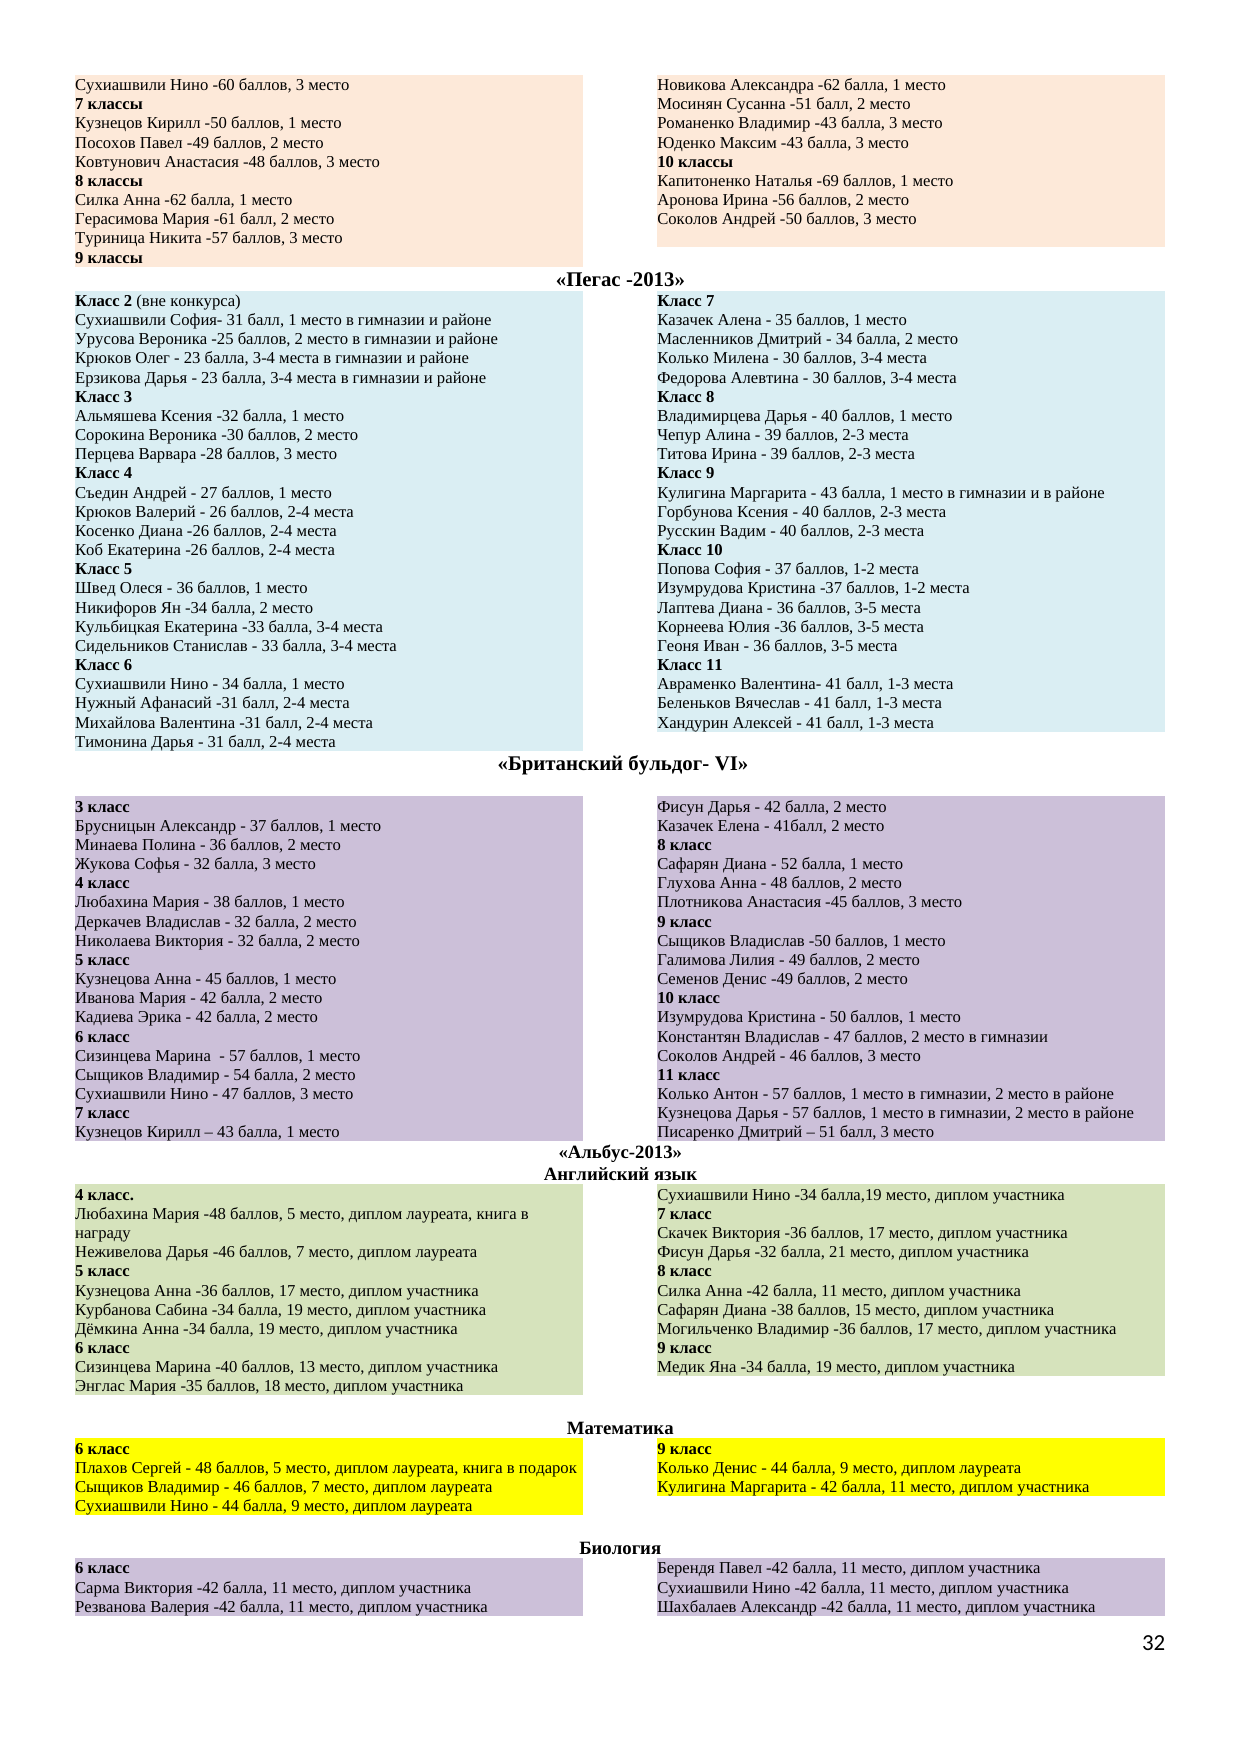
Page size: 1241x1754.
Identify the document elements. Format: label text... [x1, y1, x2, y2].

text 6 класс Плахов Сергей - 48 баллов, 5 место, диплом лауреата, книга в подарок Сыщиков Владимир - 46 баллов, 7 место, диплом лауреата Сухиашвили Нино - 44 балла, 9 место, диплом лауреата 9 класс Колько Денис - 44 балла, 9 место, диплом лауреата Кулигина Маргарита - 42 балла, 11 место, диплом участника [75, 1438, 583, 1515]
text 3 класс Брусницын Александр - 37 баллов, 1 место Минаева Полина - 36 баллов, 2 место Жукова Софья - 32 балла, 3 место 4 класс Любахина Мария - 38 баллов, 1 место Деркачев Владислав - 32 балла, 2 место Николаева Виктория - 32 балла, 2 место 5 класс Кузнецова Анна - 45 баллов, 1 место Иванова Мария - 42 балла, 2 место Кадиева Эрика - 42 балла, 2 место 6 класс Сизинцева Марина - 57 баллов, 1 место Сыщиков Владимир - 54 балла, 2 место Сухиашвили Нино - 47 баллов, 3 место 7 класс Кузнецов Кирилл – 43 балла, 1 место Фисун Дарья - 42 балла, 2 место Казачек Елена - 41балл, 2 место 8 класс Сафарян Диана - 52 балла, 1 место [75, 796, 583, 1141]
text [75, 75, 583, 267]
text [657, 75, 1165, 228]
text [657, 1558, 1165, 1616]
text Галимова Лилия - 49 баллов, 2 место [657, 950, 1165, 969]
text Класс 2 (вне конкурса) Сухиашвили София- 31 балл, 1 место в гимназии и районе Урусова Вероника -25 баллов, 2 место в гимназии и районе Крюков Олег - 23 балла, 3-4 места в гимназии и районе Ерзикова Дарья - 23 балла, 3-4 места в гимназии и районе Класс 3 Альмяшева Ксения -32 балла, 1 место Сорокина Вероника -30 баллов, 2 место Перцева Варвара -28 баллов, 3 место Класс 4 Съедин Андрей - 27 баллов, 1 место Крюков Валерий - 26 баллов, 2-4 места Косенко Диана -26 баллов, 2-4 места Коб Екатерина -26 баллов, 2-4 места Класс 5 Швед Олеся - 36 баллов, 1 место Никифоров Ян -34 балла, 2 место Кульбицкая Екатерина -33 балла, 3-4 места Сидельников Станислав - 33 балла, 3-4 места Класс 6 Сухиашвили Нино - 34 балла, 1 место Нужный Афанасий -31 балл, 2-4 места Михайлова Валентина -31 балл, 2-4 места Тимонина Дарья - 31 балл, 2-4 места Класс 7 Казачек Алена - 35 баллов, 1 место Масленников Дмитрий - 34 балла, 2 место Колько Милена - 30 баллов, 3-4 места Федорова Алевтина - 30 баллов, 3-4 места Класс 8 Владимирцева Дарья - 40 баллов, 1 место Чепур Алина - 39 баллов, 2-3 места Титова Ирина - 39 баллов, 2-3 места Класс 9 Кулигина Маргарита - 43 балла, 1 место в гимназии и в районе Горбунова Ксения - 40 баллов, 2-3 места Русскин Вадим - 40 баллов, 2-3 места Класс 10 Попова София - 37 баллов, 1-2 места Изумрудова Кристина -37 баллов, 1-2 места Лаптева Диана - 36 баллов, 3-5 места Корнеева Юлия -36 баллов, 3-5 места Геоня Иван - 36 баллов, 3-5 места Класс 11 Авраменко Валентина- 41 балл, 1-3 места Беленьков Вячеслав - 41 балл, 1-3 места Хандурин Алексей - 41 балл, 1-3 места [657, 291, 1165, 732]
text 3 класс Брусницын Александр - 37 баллов, 1 место Минаева Полина - 36 баллов, 2 место Жукова Софья - 32 балла, 3 место 4 класс Любахина Мария - 38 баллов, 1 место Деркачев Владислав - 32 балла, 2 место Николаева Виктория - 32 балла, 2 место 5 класс Кузнецова Анна - 45 баллов, 1 место Иванова Мария - 42 балла, 2 место Кадиева Эрика - 42 балла, 2 место 6 класс Сизинцева Марина - 57 баллов, 1 место Сыщиков Владимир - 54 балла, 2 место Сухиашвили Нино - 47 баллов, 3 место 7 класс Кузнецов Кирилл – 43 балла, 1 место Фисун Дарья - 42 балла, 2 место Казачек Елена - 41балл, 2 место 8 класс Сафарян Диана - 52 балла, 1 место [657, 796, 1165, 873]
text 4 класс. Любахина Мария -48 баллов, 5 место, диплом лауреата, книга в награду Неживелова Дарья -46 баллов, 7 место, диплом лауреата 5 класс Кузнецова Анна -36 баллов, 17 место, диплом участника Курбанова Сабина -34 балла, 19 место, диплом участника Дёмкина Анна -34 балла, 19 место, диплом участника 6 класс Сизинцева Марина -40 баллов, 13 место, диплом участника Энглас Мария -35 баллов, 18 место, диплом участника Сухиашвили Нино -34 балла,19 место, диплом участника 7 класс Скачек Виктория -36 баллов, 17 место, диплом участника Фисун Дарья -32 балла, 21 место, диплом участника 8 класс Силка Анна -42 балла, 11 место, диплом участника Сафарян Диана -38 баллов, 15 место, диплом участника Могильченко Владимир -36 баллов, 17 место, диплом участника 9 класс Медик Яна -34 балла, 19 место, диплом участника [657, 1184, 1165, 1376]
text «Альбус-2013» [75, 1141, 1165, 1163]
text Математика [75, 1417, 1165, 1438]
text Семенов Денис -49 баллов, 2 место 10 класс Изумрудова Кристина - 50 баллов, 1 место Константян Владислав - 47 баллов, 2 место в гимназии Соколов Андрей - 46 баллов, 3 место 11 класс Колько Антон - 57 баллов, 1 место в гимназии, 2 место в районе Кузнецова Дарья - 57 баллов, 1 место в гимназии, 2 место в районе Писаренко Дмитрий – 51 балл, 3 место [657, 969, 1165, 1141]
text «Британский бульдог- VI» [75, 751, 1165, 775]
text 4 класс. Любахина Мария -48 баллов, 5 место, диплом лауреата, книга в награду Неживелова Дарья -46 баллов, 7 место, диплом лауреата 5 класс Кузнецова Анна -36 баллов, 17 место, диплом участника Курбанова Сабина -34 балла, 19 место, диплом участника Дёмкина Анна -34 балла, 19 место, диплом участника 6 класс Сизинцева Марина -40 баллов, 13 место, диплом участника Энглас Мария -35 баллов, 18 место, диплом участника Сухиашвили Нино -34 балла,19 место, диплом участника 7 класс Скачек Виктория -36 баллов, 17 место, диплом участника Фисун Дарья -32 балла, 21 место, диплом участника 8 класс Силка Анна -42 балла, 11 место, диплом участника Сафарян Диана -38 баллов, 15 место, диплом участника Могильченко Владимир -36 баллов, 17 место, диплом участника 9 класс Медик Яна -34 балла, 19 место, диплом участника [75, 1184, 583, 1395]
text 6 класс Плахов Сергей - 48 баллов, 5 место, диплом лауреата, книга в подарок Сыщиков Владимир - 46 баллов, 7 место, диплом лауреата Сухиашвили Нино - 44 балла, 9 место, диплом лауреата 9 класс Колько Денис - 44 балла, 9 место, диплом лауреата Кулигина Маргарита - 42 балла, 11 место, диплом участника [657, 1438, 1165, 1496]
text Класс 2 (вне конкурса) Сухиашвили София- 31 балл, 1 место в гимназии и районе Урусова Вероника -25 баллов, 2 место в гимназии и районе Крюков Олег - 23 балла, 3-4 места в гимназии и районе Ерзикова Дарья - 23 балла, 3-4 места в гимназии и районе Класс 3 Альмяшева Ксения -32 балла, 1 место Сорокина Вероника -30 баллов, 2 место Перцева Варвара -28 баллов, 3 место Класс 4 Съедин Андрей - 27 баллов, 1 место Крюков Валерий - 26 баллов, 2-4 места Косенко Диана -26 баллов, 2-4 места Коб Екатерина -26 баллов, 2-4 места Класс 5 Швед Олеся - 36 баллов, 1 место Никифоров Ян -34 балла, 2 место Кульбицкая Екатерина -33 балла, 3-4 места Сидельников Станислав - 33 балла, 3-4 места Класс 6 Сухиашвили Нино - 34 балла, 1 место Нужный Афанасий -31 балл, 2-4 места Михайлова Валентина -31 балл, 2-4 места Тимонина Дарья - 31 балл, 2-4 места Класс 7 Казачек Алена - 35 баллов, 1 место Масленников Дмитрий - 34 балла, 2 место Колько Милена - 30 баллов, 3-4 места Федорова Алевтина - 30 баллов, 3-4 места Класс 8 Владимирцева Дарья - 40 баллов, 1 место Чепур Алина - 39 баллов, 2-3 места Титова Ирина - 39 баллов, 2-3 места Класс 9 Кулигина Маргарита - 43 балла, 1 место в гимназии и в районе Горбунова Ксения - 40 баллов, 2-3 места Русскин Вадим - 40 баллов, 2-3 места Класс 10 Попова София - 37 баллов, 1-2 места Изумрудова Кристина -37 баллов, 1-2 места Лаптева Диана - 36 баллов, 3-5 места Корнеева Юлия -36 баллов, 3-5 места Геоня Иван - 36 баллов, 3-5 места Класс 11 Авраменко Валентина- 41 балл, 1-3 места Беленьков Вячеслав - 41 балл, 1-3 места Хандурин Алексей - 41 балл, 1-3 места [75, 291, 583, 751]
text Английский язык [75, 1163, 1165, 1184]
text Биология [75, 1537, 1165, 1558]
text Глухова Анна - 48 баллов, 2 место Плотникова Анастасия -45 баллов, 3 место 9 класс Сыщиков Владислав -50 баллов, 1 место [657, 873, 1165, 950]
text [75, 1558, 583, 1616]
text «Пегас -2013» [75, 267, 1165, 291]
